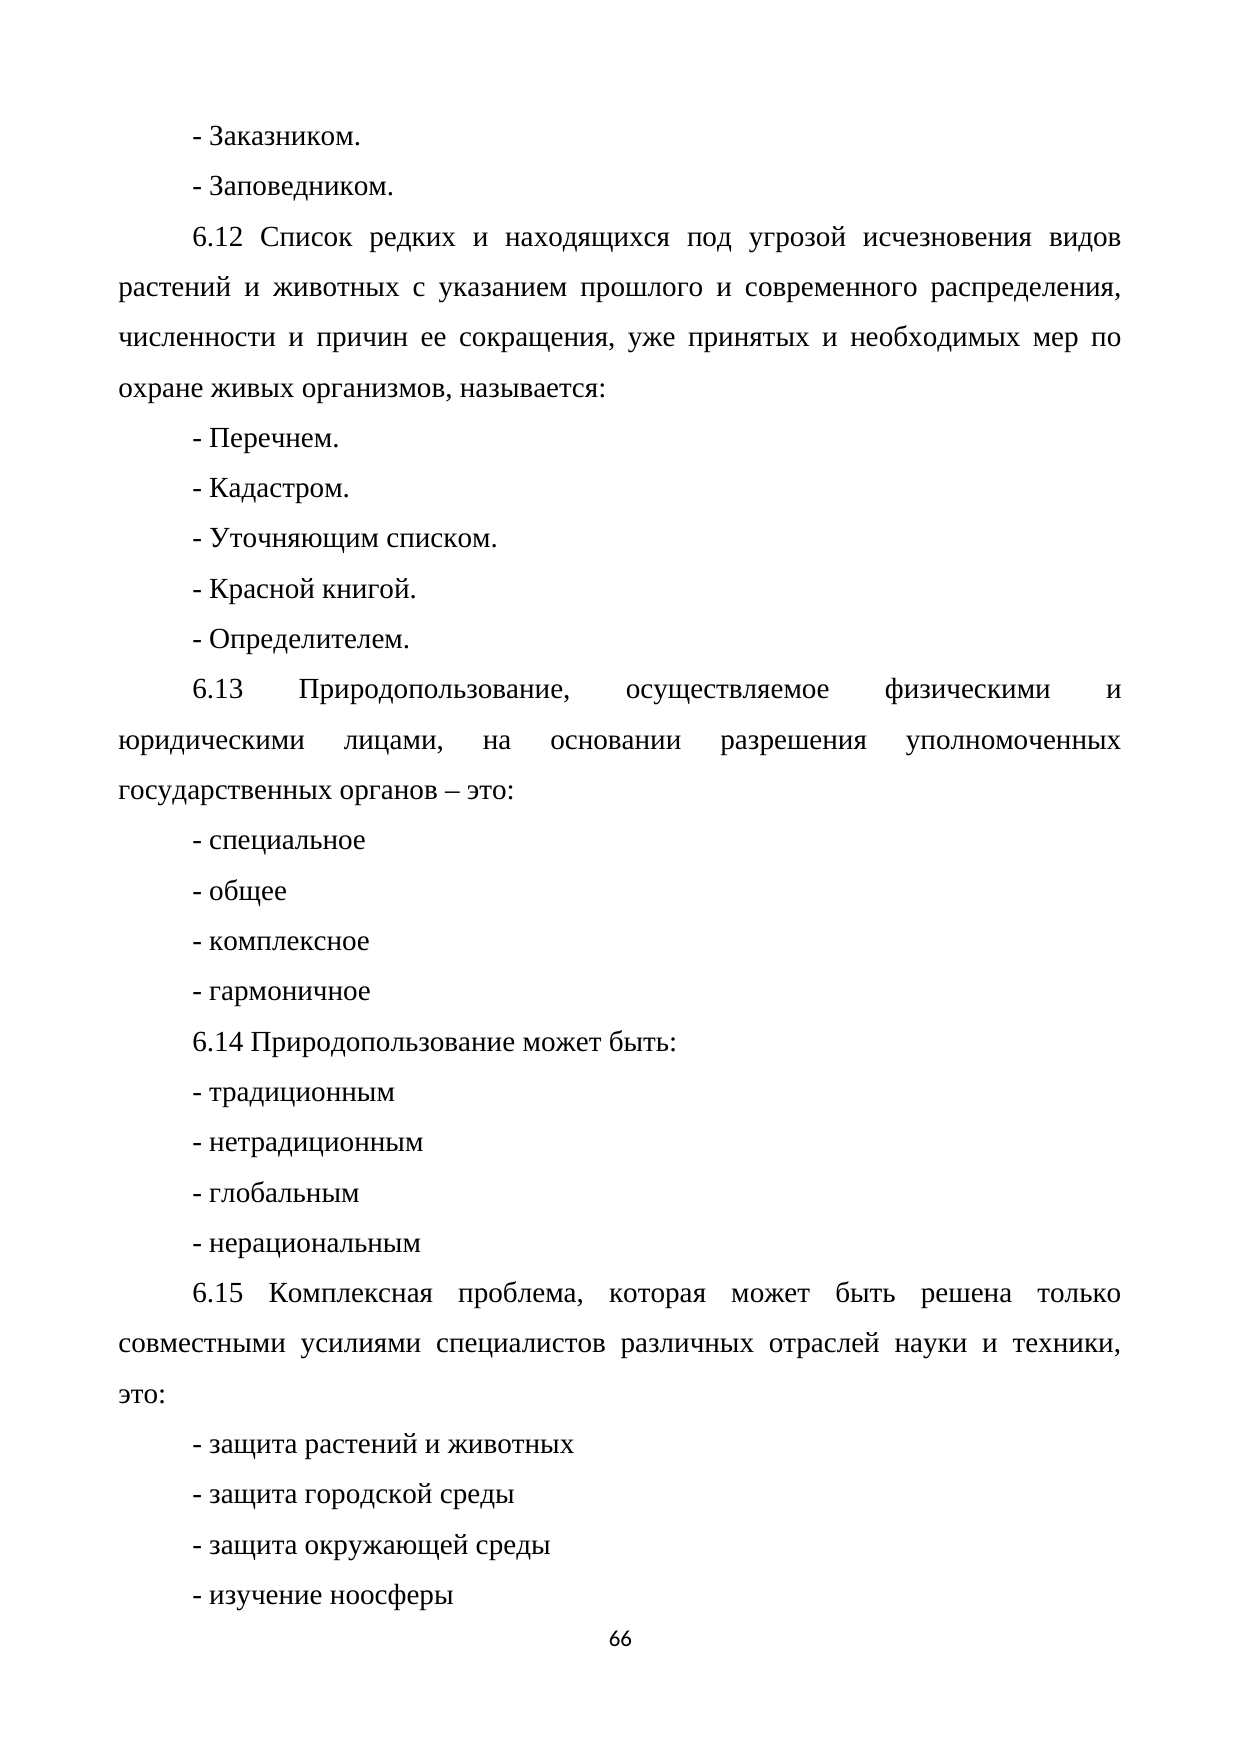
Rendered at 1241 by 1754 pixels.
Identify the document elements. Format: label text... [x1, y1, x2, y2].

text - Красной книгой. [118, 571, 1122, 604]
text - защита окружающей среды [118, 1527, 1122, 1560]
text - Определителем. [118, 621, 1122, 655]
text 6.12 Список редких и находящихся под угрозой исчезновения видов растений и животных с указанием прошлого и современного распределения, численности и причин ее сокращения, уже принятых и необходимых мер по охране живых организмов, называется: [118, 219, 1122, 403]
text - специальное [118, 822, 1122, 856]
text - Заповедником. [118, 168, 1122, 202]
text - традиционным [118, 1074, 1122, 1108]
text - защита растений и животных [118, 1426, 1122, 1460]
text - гармоничное [118, 973, 1122, 1007]
text - общее [118, 873, 1122, 906]
text - защита городской среды [118, 1477, 1122, 1510]
text - Уточняющим списком. [118, 521, 1122, 554]
text - нерациональным [118, 1225, 1122, 1258]
text - изучение ноосферы [118, 1577, 1122, 1611]
text 6.14 Природопользование может быть: [118, 1024, 1122, 1057]
text - Кадастром. [118, 470, 1122, 504]
text - Заказником. [118, 118, 1122, 152]
text 6.13 Природопользование, осуществляемое физическими и юридическими лицами, на основании разрешения уполномоченных государственных органов – это: [118, 672, 1122, 806]
text - Перечнем. [118, 420, 1122, 453]
text 6.15 Комплексная проблема, которая может быть решена только совместными усилиями специалистов различных отраслей науки и техники, это: [118, 1275, 1122, 1409]
text - глобальным [118, 1175, 1122, 1208]
text - комплексное [118, 923, 1122, 957]
text - нетрадиционным [118, 1124, 1122, 1158]
